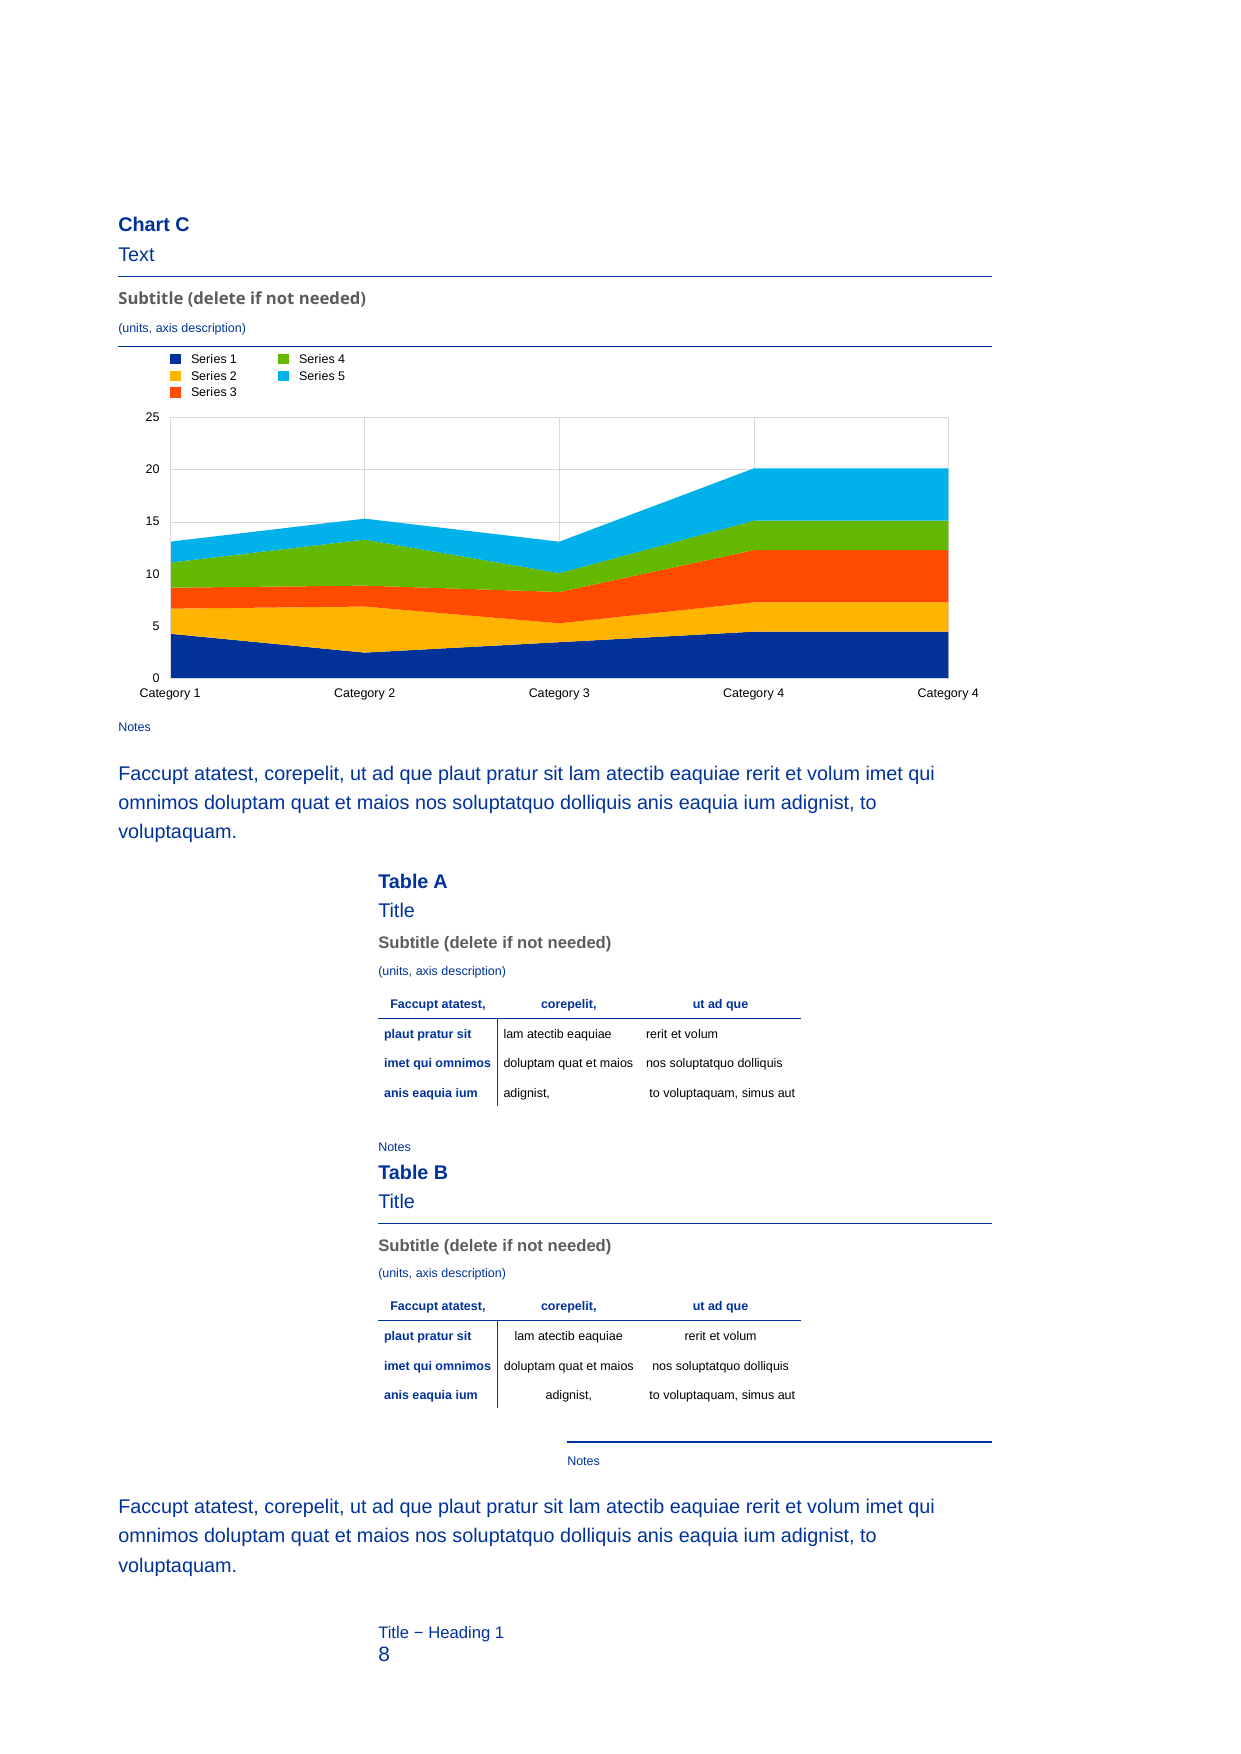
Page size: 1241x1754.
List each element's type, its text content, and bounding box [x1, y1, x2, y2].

subtitle Title [378, 1183, 992, 1223]
table_cell anis eaquia ium [378, 1077, 497, 1106]
subtitle Table B [378, 1154, 992, 1183]
title Subtitle (delete if not needed) [118, 287, 992, 310]
table_cell adignist, [498, 1379, 640, 1408]
table_header corepelit, [497, 988, 640, 1017]
table_cell to voluptaquam, simus aut [640, 1077, 801, 1106]
subtitle Chart C [118, 207, 992, 236]
table_cell rerit et volum [640, 1019, 801, 1048]
text (units, axis description) [378, 963, 1122, 978]
subtitle Table A [378, 864, 1122, 893]
subtitle Title [378, 893, 1122, 922]
table_header corepelit, [497, 1290, 640, 1319]
text Notes [118, 347, 992, 734]
table_cell doluptam quat et maios [498, 1350, 640, 1379]
table_cell rerit et volum [640, 1321, 801, 1350]
table_header ut ad que [640, 988, 801, 1017]
table_cell plaut pratur sit [378, 1321, 497, 1350]
table_cell lam atectib eaquiae [498, 1019, 640, 1048]
table_cell adignist, [498, 1077, 640, 1106]
text Faccupt atatest, corepelit, ut ad que plaut pratur sit lam atectib eaquiae rerit et volum imet qui omnimos doluptam quat et maios nos soluptatquo dolliquis anis eaquia ium adignist, to voluptaquam. [118, 1489, 992, 1576]
table_cell anis eaquia ium [378, 1379, 497, 1408]
text (units, axis description) [378, 1265, 992, 1280]
table_cell doluptam quat et maios [498, 1048, 640, 1077]
table_header ut ad que [640, 1290, 801, 1319]
title Subtitle (delete if not needed) [378, 932, 1122, 952]
table_cell lam atectib eaquiae [498, 1321, 640, 1350]
table_cell to voluptaquam, simus aut [640, 1379, 801, 1408]
table_header Faccupt atatest, [378, 1290, 497, 1319]
subtitle Text [118, 236, 992, 276]
text (units, axis description) [118, 320, 992, 335]
table_cell imet qui omnimos [378, 1048, 497, 1077]
table_cell plaut pratur sit [378, 1019, 497, 1048]
text Notes [378, 1139, 1122, 1154]
table_cell nos soluptatquo dolliquis [640, 1048, 801, 1077]
table_header Faccupt atatest, [378, 988, 497, 1017]
title Subtitle (delete if not needed) [378, 1234, 992, 1254]
table_cell nos soluptatquo dolliquis [640, 1350, 801, 1379]
text Notes [567, 1443, 992, 1468]
table_cell imet qui omnimos [378, 1350, 497, 1379]
text Faccupt atatest, corepelit, ut ad que plaut pratur sit lam atectib eaquiae rerit et volum imet qui omnimos doluptam quat et maios nos soluptatquo dolliquis anis eaquia ium adignist, to voluptaquam. [118, 755, 992, 843]
